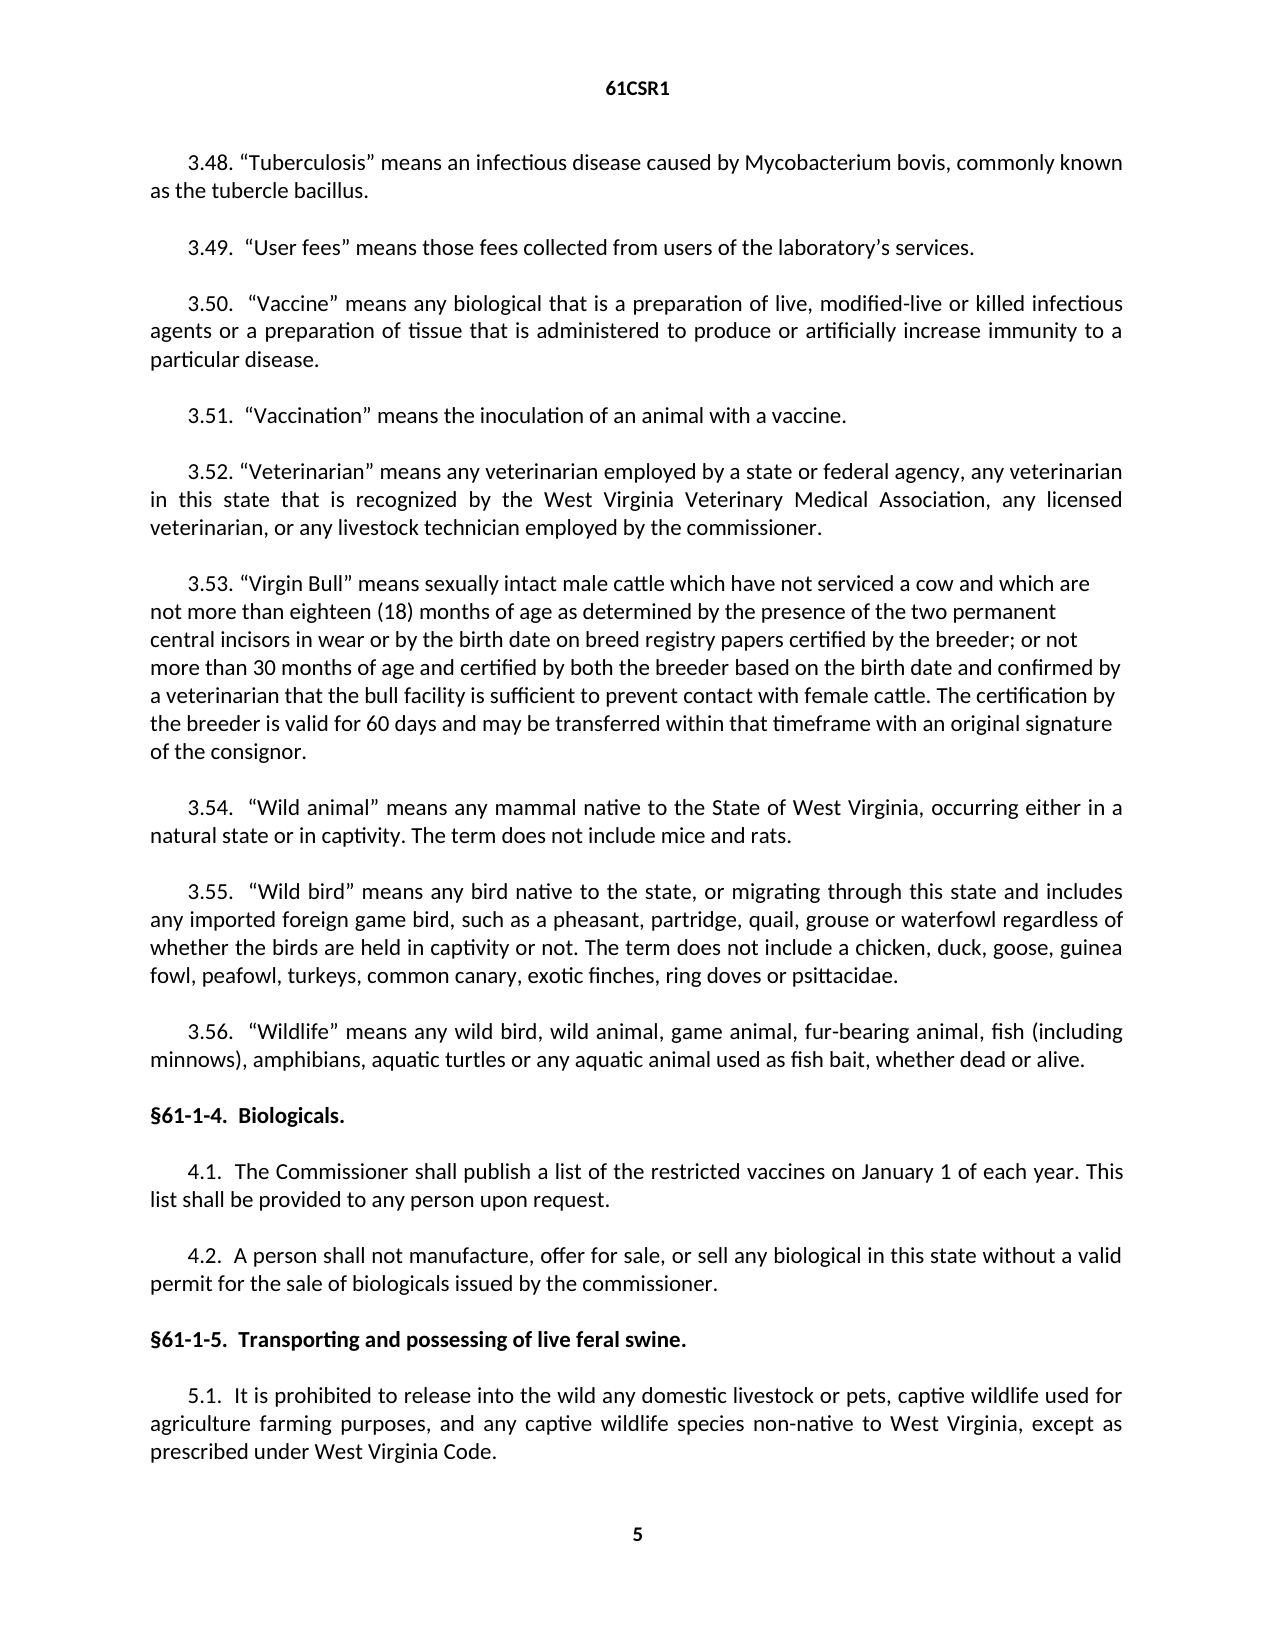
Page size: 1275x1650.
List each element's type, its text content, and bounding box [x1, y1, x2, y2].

text 3.50. “Vaccine” means any biological that is a preparation of live, modified-live or killed infectious agents or a preparation of tissue that is administered to produce or artificially increase immunity to a particular disease. [150, 289, 1125, 373]
text §61-1-4. Biologicals. [150, 1101, 1125, 1129]
text 3.54. “Wild animal” means any mammal native to the State of West Virginia, occurring either in a natural state or in captivity. The term does not include mice and rats. [150, 793, 1125, 849]
text 3.56. “Wildlife” means any wild bird, wild animal, game animal, fur-bearing animal, fish (including minnows), amphibians, aquatic turtles or any aquatic animal used as fish bait, whether dead or alive. [150, 1017, 1125, 1073]
text 3.51. “Vaccination” means the inoculation of an animal with a vaccine. [150, 401, 1125, 429]
text 3.55. “Wild bird” means any bird native to the state, or migrating through this state and includes any imported foreign game bird, such as a pheasant, partridge, quail, grouse or waterfowl regardless of whether the birds are held in captivity or not. The term does not include a chicken, duck, goose, guinea fowl, peafowl, turkeys, common canary, exotic finches, ring doves or psittacidae. [150, 877, 1125, 989]
text 3.48. “Tuberculosis” means an infectious disease caused by Mycobacterium bovis, commonly known as the tubercle bacillus. [150, 148, 1125, 204]
text 4.1. The Commissioner shall publish a list of the restricted vaccines on January 1 of each year. This list shall be provided to any person upon request. [150, 1157, 1125, 1213]
text 4.2. A person shall not manufacture, offer for sale, or sell any biological in this state without a valid permit for the sale of biologicals issued by the commissioner. [150, 1241, 1125, 1297]
text 5.1. It is prohibited to release into the wild any domestic livestock or pets, captive wildlife used for agriculture farming purposes, and any captive wildlife species non-native to West Virginia, except as prescribed under West Virginia Code. [150, 1381, 1125, 1466]
text 3.53. “Virgin Bull” means sexually intact male cattle which have not serviced a cow and which are not more than eighteen (18) months of age as determined by the presence of the two permanent central incisors in wear or by the birth date on breed registry papers certified by the breeder; or not more than 30 months of age and certified by both the breeder based on the birth date and confirmed by a veterinarian that the bull facility is sufficient to prevent contact with female cattle. The certification by the breeder is valid for 60 days and may be transferred within that timeframe with an original signature of the consignor. [150, 569, 1125, 765]
text §61-1-5. Transporting and possessing of live feral swine. [150, 1325, 1125, 1353]
text 3.49. “User fees” means those fees collected from users of the laboratory’s services. [150, 233, 1125, 261]
text 3.52. “Veterinarian” means any veterinarian employed by a state or federal agency, any veterinarian in this state that is recognized by the West Virginia Veterinary Medical Association, any licensed veterinarian, or any livestock technician employed by the commissioner. [150, 457, 1125, 541]
